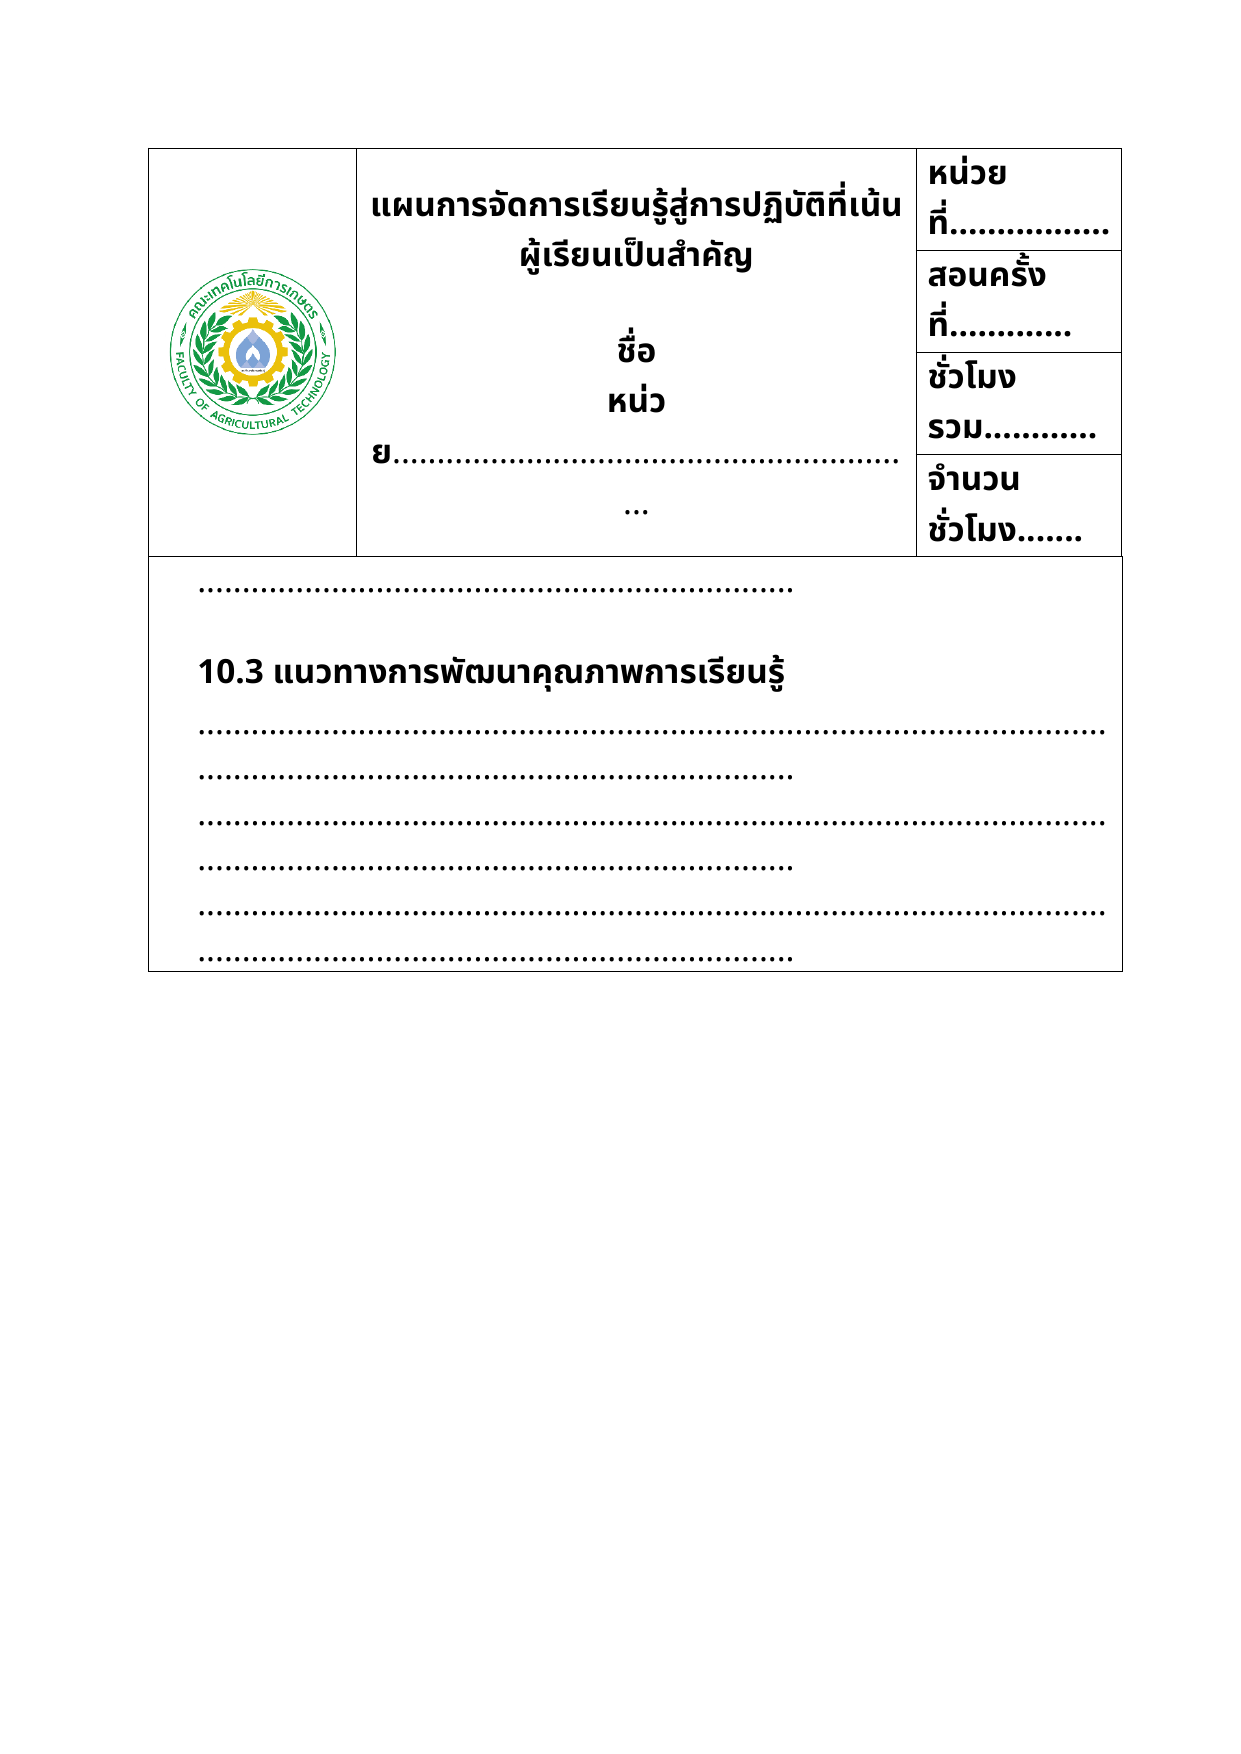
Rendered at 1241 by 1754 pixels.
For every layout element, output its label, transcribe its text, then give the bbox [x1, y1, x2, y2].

picture [163, 263, 341, 441]
table_header หน่วยที่................. [917, 149, 1121, 250]
table_header แผนการจัดการเรียนรู้สู่การปฏิบัติที่เน้นผู้เรียนเป็นสำคัญ ชื่อหน่วย............................................................ [357, 149, 916, 556]
table_cell จำนวนชั่วโมง....... [917, 455, 1121, 556]
table_cell สอนครั้งที่............. [917, 251, 1121, 352]
table_cell 10.บันทึกหลังสอน 10.1 ผลการใช้แผนการจัดการเรียนรู้ ......................................................................................................................................................................... ......................................................................................................................................................................... ......................................................................................................................................................................... ......................................................................................................................................................................... ......................................................................................................................................................................... ......................................................................................................................................................................... 10.2 ผลการเรียนรู้ของนักเรียน นักศึกษา ......................................................................................................................................................................... ......................................................................................................................................................................... ......................................................................................................................................................................... ......................................................................................................................................................................... ......................................................................................................................................................................... ......................................................................................................................................................................... 10.3 แนวทางการพัฒนาคุณภาพการเรียนรู้ ......................................................................................................................................................................... ......................................................................................................................................................................... ......................................................................................................................................................................... [149, 557, 1122, 971]
table_header [149, 149, 356, 556]
table_cell ชั่วโมงรวม............ [917, 353, 1121, 454]
